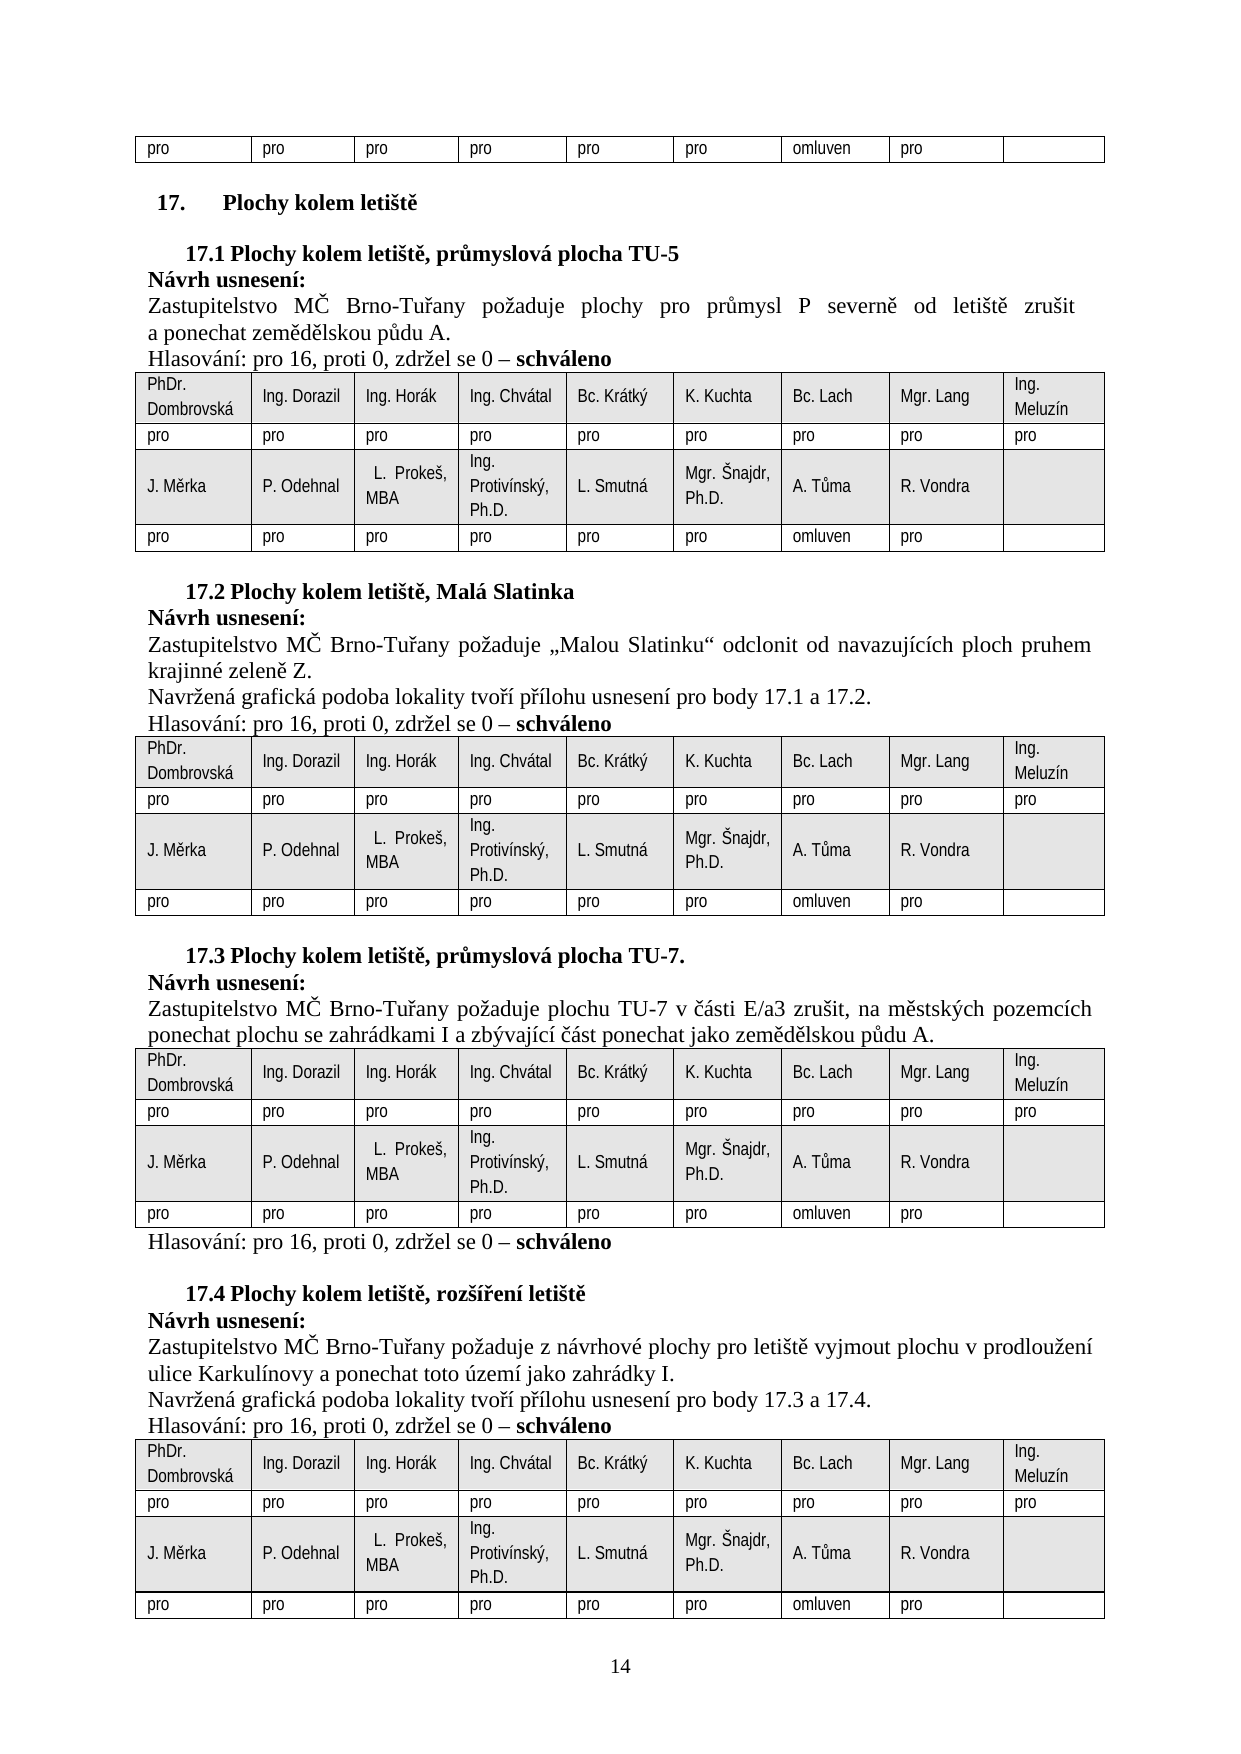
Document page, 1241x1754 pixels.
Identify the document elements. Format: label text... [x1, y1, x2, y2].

table_header Ing. Chvátal [459, 1049, 566, 1099]
table_cell P. Odehnal [252, 814, 354, 889]
table_cell pro [252, 788, 354, 813]
table_cell pro [782, 424, 889, 449]
table_header Bc. Lach [782, 1049, 889, 1099]
table_cell P. Odehnal [252, 1126, 354, 1201]
table_cell pro [782, 1491, 889, 1516]
table_cell R. Vondra [890, 450, 1003, 524]
table_cell pro [136, 525, 251, 551]
table_cell pro [355, 788, 458, 813]
table_cell pro [355, 1593, 458, 1618]
table_header Ing. Horák [355, 1049, 458, 1099]
table_cell pro [674, 1593, 781, 1618]
table_cell pro [890, 890, 1003, 915]
table_header PhDr. Dombrovská [136, 1440, 251, 1489]
table_cell pro [674, 525, 781, 551]
text Zastupitelstvo MČ Brno-Tuřany požaduje plochu TU-7 v části E/a3 zrušit, na městských pozemcích ponechat plochu se zahrádkami I a zbývající část ponechat jako zemědělskou půdu A. [148, 995, 1092, 1048]
table_cell J. Měrka [136, 1517, 251, 1591]
table_cell Mgr. Šnajdr, Ph.D. [674, 1126, 781, 1201]
subtitle Návrh usnesení: [148, 969, 1092, 995]
subtitle Plochy kolem letiště, Malá Slatinka [185, 578, 1092, 604]
table_cell P. Odehnal [252, 450, 354, 524]
subtitle Plochy kolem letiště, průmyslová plocha TU-5 [185, 240, 1092, 266]
table_cell pro [674, 1100, 781, 1125]
table_cell L. Prokeš, MBA [355, 450, 458, 524]
table_header Bc. Krátký [567, 737, 673, 787]
table_cell pro [136, 1100, 251, 1125]
table_header Bc. Krátký [567, 1440, 673, 1489]
table_cell pro [890, 1593, 1003, 1618]
table_header Bc. Lach [782, 1440, 889, 1489]
table_cell pro [1004, 1491, 1104, 1516]
table_cell [1004, 1202, 1104, 1227]
table_cell pro [459, 1202, 566, 1227]
table_cell pro [1004, 788, 1104, 813]
table_cell omluven [782, 525, 889, 551]
table_cell pro [567, 137, 673, 162]
table_cell pro [252, 1593, 354, 1618]
table_cell pro [1004, 424, 1104, 449]
table_cell pro [355, 1100, 458, 1125]
table_cell pro [890, 137, 1003, 162]
table_cell pro [355, 1491, 458, 1516]
table_cell pro [459, 137, 566, 162]
subtitle Plochy kolem letiště [185, 189, 1092, 216]
table_cell L. Smutná [567, 450, 673, 524]
table_cell [1004, 1126, 1104, 1201]
table_header Ing. Meluzín [1004, 1049, 1104, 1099]
table_cell Ing. Protivínský, Ph.D. [459, 1517, 566, 1591]
table_cell pro [355, 1202, 458, 1227]
table_cell L. Smutná [567, 1126, 673, 1201]
table_cell pro [567, 788, 673, 813]
table_cell pro [459, 1593, 566, 1618]
table_header Ing. Horák [355, 737, 458, 787]
table_cell pro [890, 424, 1003, 449]
table_cell pro [459, 525, 566, 551]
table_cell pro [136, 890, 251, 915]
table_cell L. Prokeš, MBA [355, 1126, 458, 1201]
table_cell pro [459, 890, 566, 915]
table_cell pro [567, 424, 673, 449]
table_header Bc. Lach [782, 373, 889, 422]
table_header K. Kuchta [674, 1440, 781, 1489]
table_cell P. Odehnal [252, 1517, 354, 1591]
subtitle Návrh usnesení: [148, 266, 1092, 292]
subtitle Návrh usnesení: [148, 1307, 1092, 1333]
table_cell J. Měrka [136, 1126, 251, 1201]
table_cell pro [890, 1202, 1003, 1227]
table_cell pro [567, 525, 673, 551]
table_header PhDr. Dombrovská [136, 737, 251, 787]
table_cell pro [674, 788, 781, 813]
table_header Bc. Krátký [567, 373, 673, 422]
table_cell omluven [782, 1202, 889, 1227]
table_cell [1004, 814, 1104, 889]
table_cell pro [890, 525, 1003, 551]
table_cell Mgr. Šnajdr, Ph.D. [674, 814, 781, 889]
table_cell L. Prokeš, MBA [355, 814, 458, 889]
table_cell pro [567, 1491, 673, 1516]
table_cell pro [136, 1593, 251, 1618]
table_cell L. Smutná [567, 814, 673, 889]
table_header Ing. Horák [355, 1440, 458, 1489]
table_cell A. Tůma [782, 814, 889, 889]
table_cell pro [674, 890, 781, 915]
table_cell pro [890, 1491, 1003, 1516]
table_header Ing. Dorazil [252, 1440, 354, 1489]
table_cell [1004, 525, 1104, 551]
table_header Ing. Meluzín [1004, 373, 1104, 422]
text Navržená grafická podoba lokality tvoří přílohu usnesení pro body 17.3 a 17.4. [148, 1386, 1092, 1412]
table_cell R. Vondra [890, 1126, 1003, 1201]
table_cell R. Vondra [890, 1517, 1003, 1591]
table_header Ing. Chvátal [459, 1440, 566, 1489]
table_cell pro [252, 890, 354, 915]
subtitle Plochy kolem letiště, průmyslová plocha TU-7. [185, 942, 1092, 969]
table_cell omluven [782, 890, 889, 915]
table_cell pro [252, 1491, 354, 1516]
table_cell pro [567, 1100, 673, 1125]
table_cell pro [252, 1202, 354, 1227]
table_cell pro [567, 1202, 673, 1227]
table_header K. Kuchta [674, 373, 781, 422]
table_header PhDr. Dombrovská [136, 373, 251, 422]
table_cell pro [459, 1491, 566, 1516]
table_cell pro [890, 788, 1003, 813]
table_header Bc. Lach [782, 737, 889, 787]
table_cell Ing. Protivínský, Ph.D. [459, 450, 566, 524]
table_header Ing. Dorazil [252, 373, 354, 422]
table_header Ing. Meluzín [1004, 1440, 1104, 1489]
table_header K. Kuchta [674, 737, 781, 787]
table_header Ing. Chvátal [459, 737, 566, 787]
table_cell pro [136, 424, 251, 449]
table_header Ing. Chvátal [459, 373, 566, 422]
table_cell pro [136, 788, 251, 813]
table_cell pro [890, 1100, 1003, 1125]
table_cell pro [1004, 1100, 1104, 1125]
table_cell [1004, 890, 1104, 915]
table_cell pro [136, 137, 251, 162]
text Hlasování: pro 16, proti 0, zdržel se 0 – schváleno [148, 1412, 1092, 1439]
table_cell pro [782, 1100, 889, 1125]
table_cell pro [136, 1202, 251, 1227]
table_header Mgr. Lang [890, 737, 1003, 787]
table_cell J. Měrka [136, 814, 251, 889]
table_cell A. Tůma [782, 450, 889, 524]
table_cell Mgr. Šnajdr, Ph.D. [674, 450, 781, 524]
table_cell pro [459, 424, 566, 449]
table_cell pro [674, 424, 781, 449]
table_header Ing. Dorazil [252, 1049, 354, 1099]
table_cell Ing. Protivínský, Ph.D. [459, 814, 566, 889]
table_cell [1004, 1593, 1104, 1618]
table_cell omluven [782, 1593, 889, 1618]
table_cell pro [355, 137, 458, 162]
table_cell Ing. Protivínský, Ph.D. [459, 1126, 566, 1201]
table_cell L. Prokeš, MBA [355, 1517, 458, 1591]
table_cell pro [252, 137, 354, 162]
table_cell pro [674, 1491, 781, 1516]
table_cell pro [355, 525, 458, 551]
table_header Mgr. Lang [890, 1049, 1003, 1099]
table_cell pro [136, 1491, 251, 1516]
table_cell pro [674, 137, 781, 162]
table_header PhDr. Dombrovská [136, 1049, 251, 1099]
text Hlasování: pro 16, proti 0, zdržel se 0 – schváleno [148, 710, 1092, 736]
table_header Mgr. Lang [890, 1440, 1003, 1489]
table_cell pro [782, 788, 889, 813]
table_cell pro [674, 1202, 781, 1227]
subtitle Návrh usnesení: [148, 604, 1092, 631]
table_cell A. Tůma [782, 1517, 889, 1591]
table_cell pro [355, 890, 458, 915]
text Hlasování: pro 16, proti 0, zdržel se 0 – schváleno [148, 345, 1092, 372]
text Navržená grafická podoba lokality tvoří přílohu usnesení pro body 17.1 a 17.2. [148, 683, 1092, 710]
table_header Ing. Meluzín [1004, 737, 1104, 787]
text Zastupitelstvo MČ Brno-Tuřany požaduje plochy pro průmysl P severně od letiště zrušit a ponechat zemědělskou půdu A. [148, 292, 1092, 345]
table_cell pro [459, 788, 566, 813]
table_cell L. Smutná [567, 1517, 673, 1591]
table_cell J. Měrka [136, 450, 251, 524]
table_cell pro [355, 424, 458, 449]
table_header Bc. Krátký [567, 1049, 673, 1099]
text Zastupitelstvo MČ Brno-Tuřany požaduje „Malou Slatinku“ odclonit od navazujících ploch pruhem krajinné zeleně Z. [148, 631, 1092, 683]
table_header Ing. Dorazil [252, 737, 354, 787]
table_header K. Kuchta [674, 1049, 781, 1099]
table_cell [1004, 137, 1104, 162]
table_cell [1004, 450, 1104, 524]
table_cell A. Tůma [782, 1126, 889, 1201]
table_cell pro [252, 424, 354, 449]
table_cell pro [567, 1593, 673, 1618]
text Hlasování: pro 16, proti 0, zdržel se 0 – schváleno [148, 1228, 1092, 1254]
table_cell [1004, 1517, 1104, 1591]
table_cell Mgr. Šnajdr, Ph.D. [674, 1517, 781, 1591]
table_header Mgr. Lang [890, 373, 1003, 422]
table_cell pro [252, 1100, 354, 1125]
table_cell omluven [782, 137, 889, 162]
table_header Ing. Horák [355, 373, 458, 422]
table_cell R. Vondra [890, 814, 1003, 889]
table_cell pro [459, 1100, 566, 1125]
text Zastupitelstvo MČ Brno-Tuřany požaduje z návrhové plochy pro letiště vyjmout plochu v prodloužení ulice Karkulínovy a ponechat toto území jako zahrádky I. [148, 1333, 1092, 1386]
table_cell pro [252, 525, 354, 551]
subtitle Plochy kolem letiště, rozšíření letiště [185, 1281, 1092, 1307]
table_cell pro [567, 890, 673, 915]
